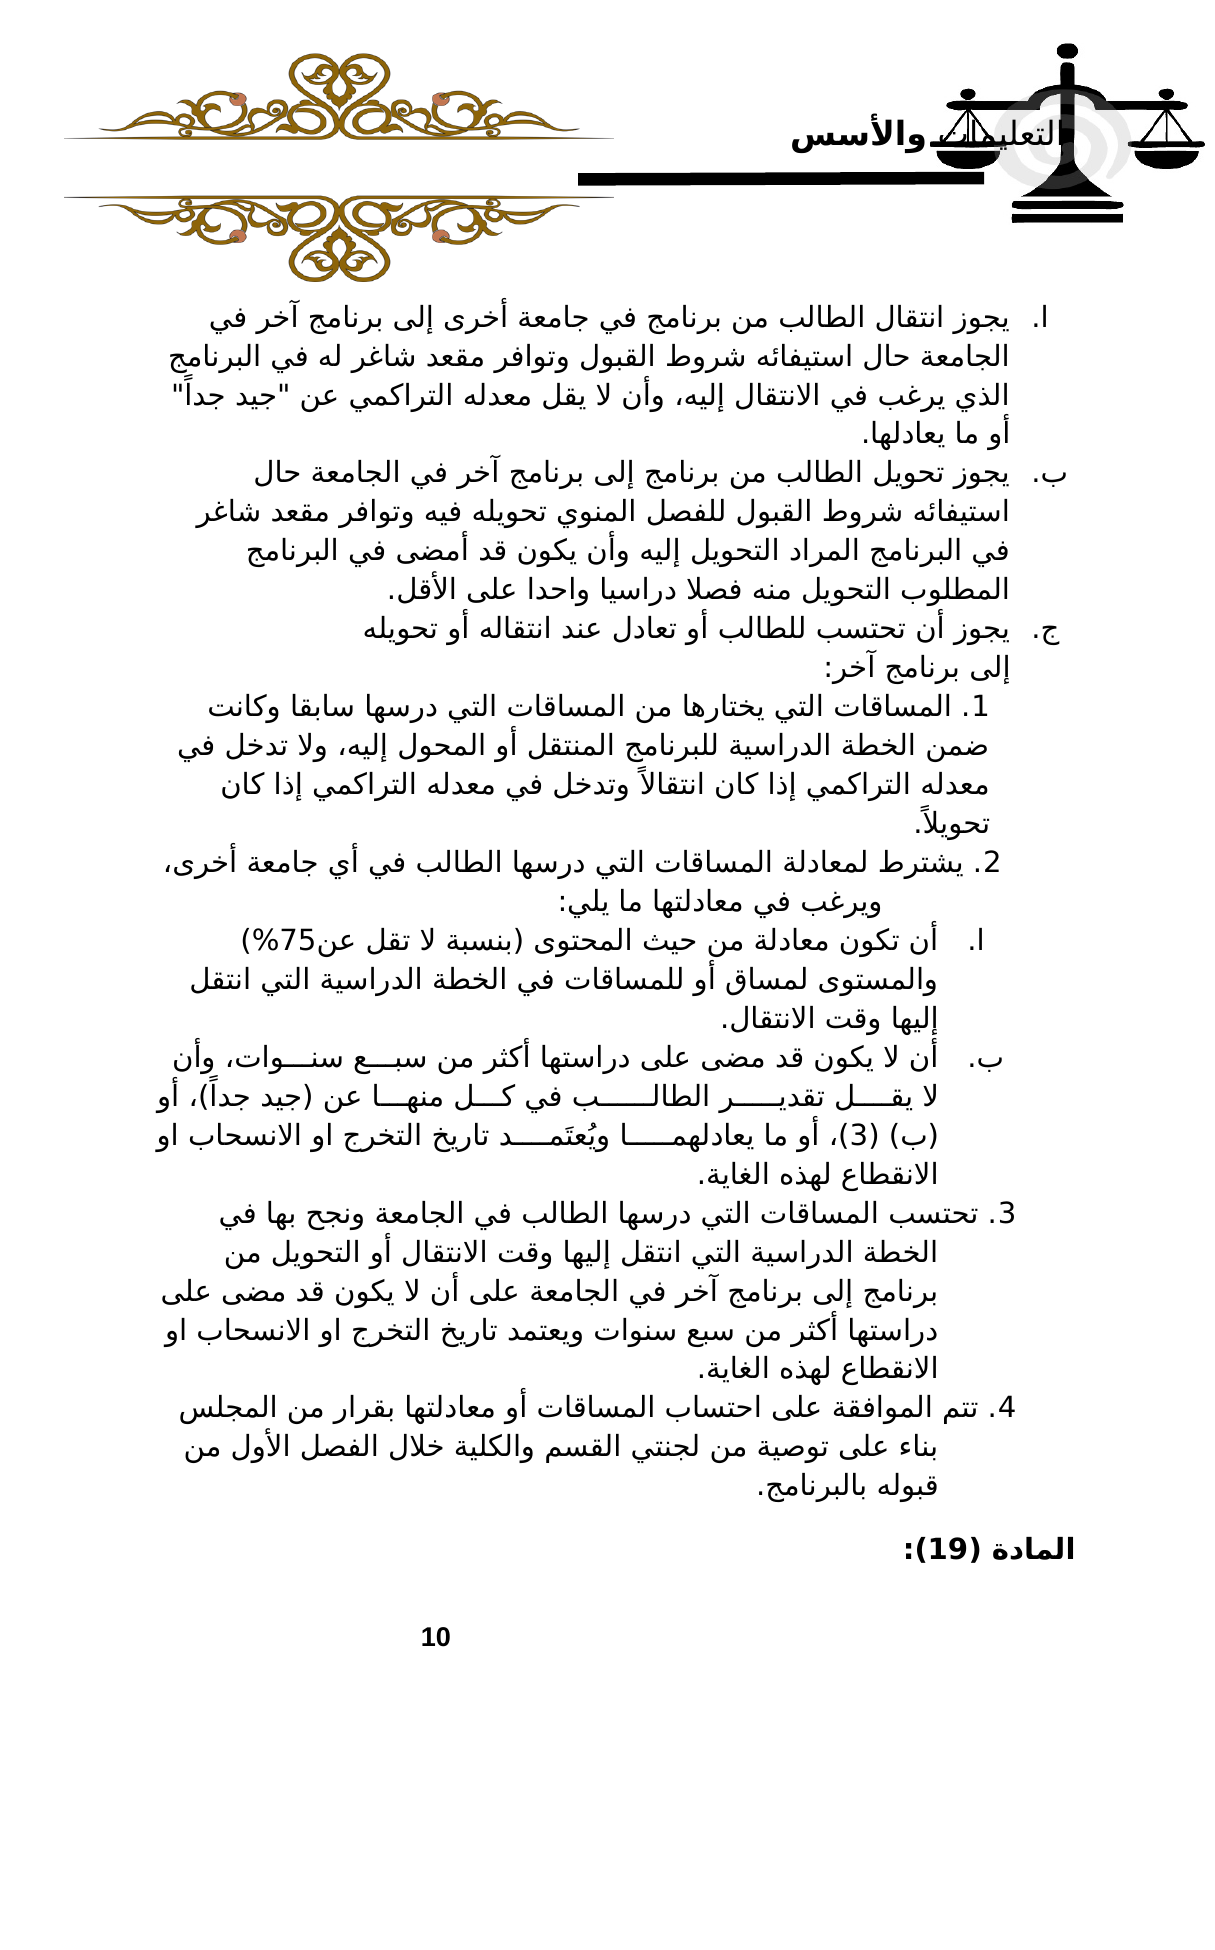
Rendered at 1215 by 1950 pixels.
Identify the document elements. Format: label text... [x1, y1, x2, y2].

text 3. تحتسب المساقات التي درسها الطالب في الجامعة ونجح بها في الخطة الدراسية التي انتقل إليها وقت الانتقال أو التحويل من برنامج إلى برنامج آخر في الجامعة على أن لا يكون قد مضى على دراستها أكثر من سبع سنوات ويعتمد تاريخ التخرج او الانسحاب او الانقطاع لهذه الغاية. [150, 1196, 1016, 1386]
text 1. المساقات التي يختارها من المساقات التي درسها سابقا وكانت ضمن الخطة الدراسية للبرنامج المنتقل أو المحول إليه، ولا تدخل في معدله التراكمي إذا كان انتقالاً وتدخل في معدله التراكمي إذا كان تحويلاً. [167, 689, 990, 840]
picture [62, 52, 614, 283]
list أن لا يكون قد مضى على دراستها أكثر من سبـــع سنـــوات، وأن لا يقــــل تقديـــــر الطالــــــب في كـــل منهـــا عن (جيد جداً)، أو (ب) (3)، أو ما يعادلهمـــــا ويُعتَمــــد تاريخ التخرج او الانسحاب او الانقطاع لهذه الغاية. [150, 1040, 967, 1191]
list يجوز أن تحتسب للطالب أو تعادل عند انتقاله أو تحويله إلى برنامج آخر: [329, 612, 1031, 684]
list أن تكون معادلة من حيث المحتوى (بنسبة لا تقل عن75%) والمستوى لمساق أو للمساقات في الخطة الدراسية التي انتقل إليها وقت الانتقال. [150, 923, 967, 1035]
text المادة (19): [150, 1533, 1076, 1567]
text 4. تتم الموافقة على احتساب المساقات أو معادلتها بقرار من المجلس بناء على توصية من لجنتي القسم والكلية خلال الفصل الأول من قبوله بالبرنامج. [150, 1391, 1016, 1503]
list 2. يشترط لمعادلة المساقات التي درسها الطالب في أي جامعة أخرى، ويرغب في معادلتها ما يلي: [150, 845, 1002, 918]
list يجوز تحويل الطالب من برنامج إلى برنامج آخر في الجامعة حال استيفائه شروط القبول للفصل المنوي تحويله فيه وتوافر مقعد شاغر في البرنامج المراد التحويل إليه وأن يكون قد أمضى في البرنامج المطلوب التحويل منه فصلا دراسيا واحدا على الأقل. [150, 456, 1031, 607]
picture [928, 41, 1207, 225]
list يجوز انتقال الطالب من برنامج في جامعة أخرى إلى برنامج آخر في الجامعة حال استيفائه شروط القبول وتوافر مقعد شاغر له في البرنامج الذي يرغب في الانتقال إليه، وأن لا يقل معدله التراكمي عن "جيد جداً" أو ما يعادلها. [150, 300, 1031, 451]
